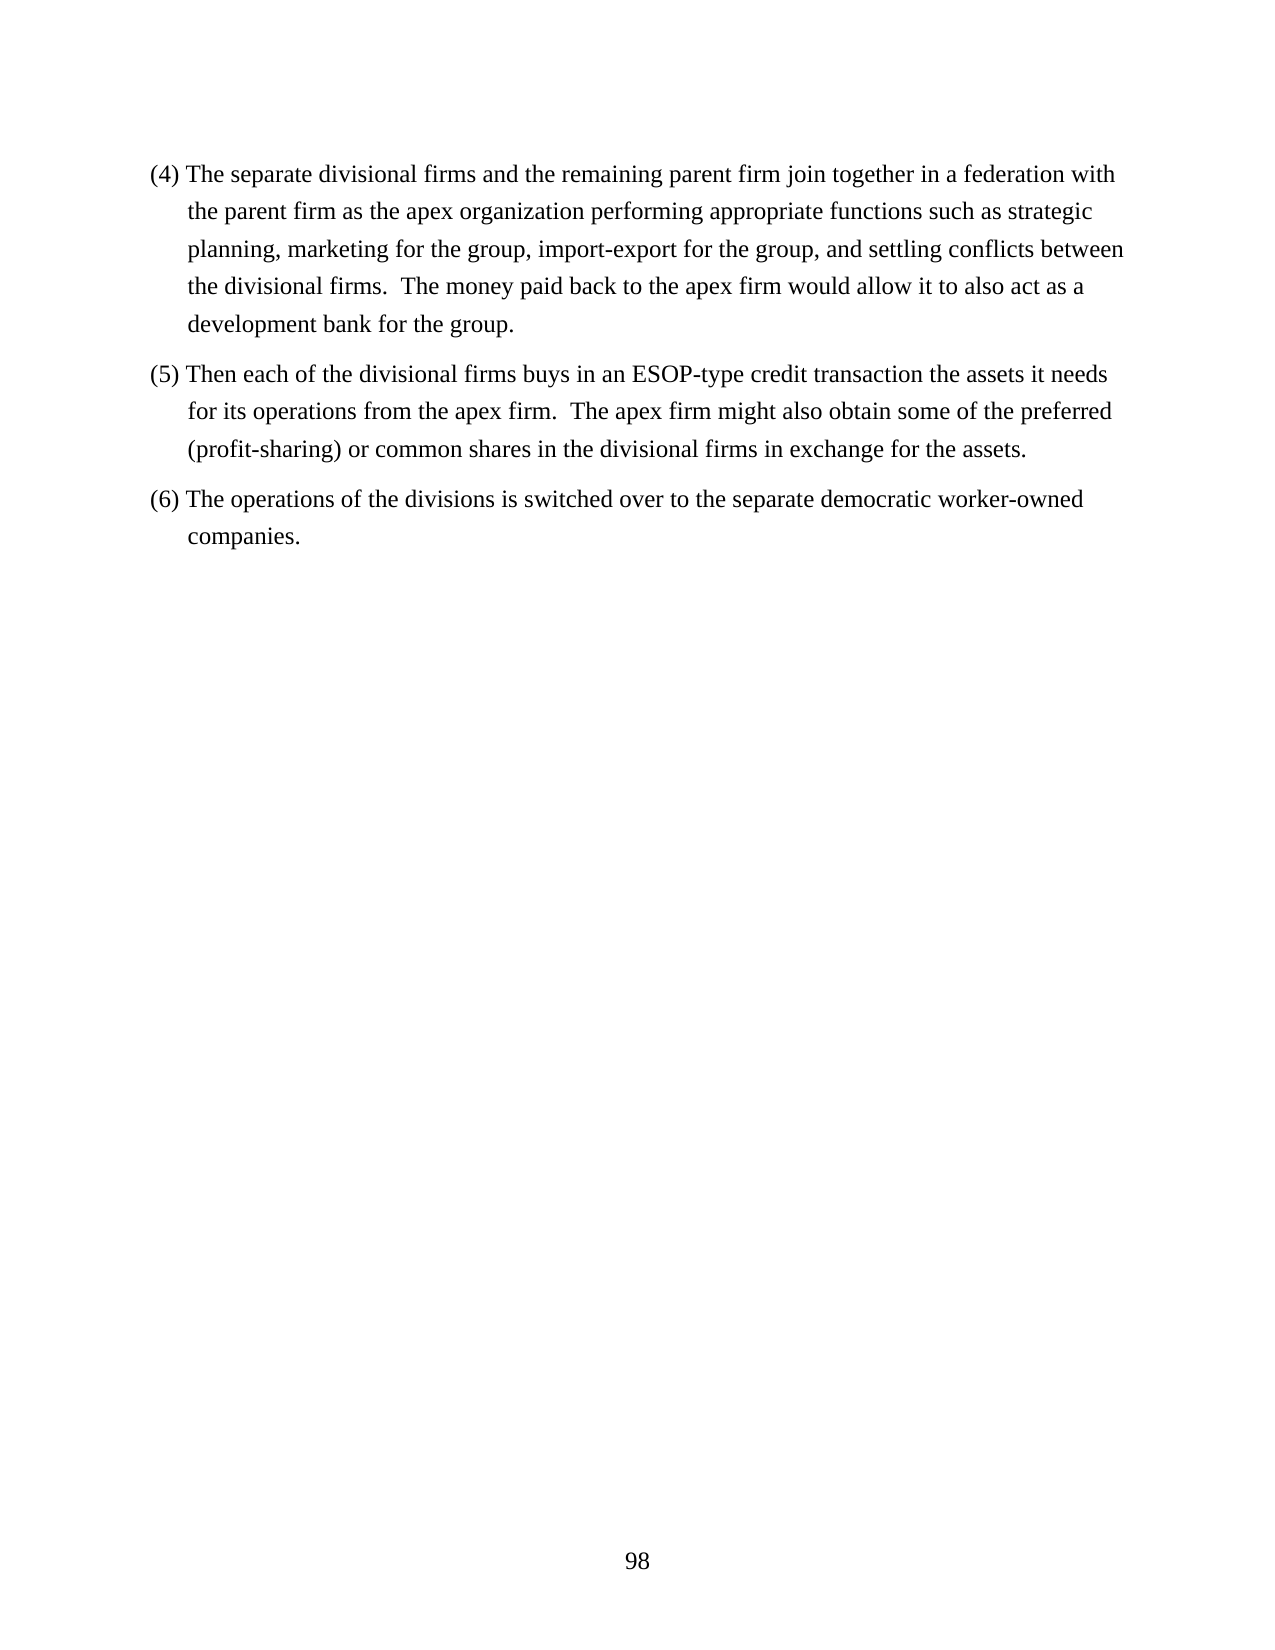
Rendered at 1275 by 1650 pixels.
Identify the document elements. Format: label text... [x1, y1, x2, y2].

text (4) The separate divisional firms and the remaining parent firm join together in a federation with the parent firm as the apex organization performing appropriate functions such as strategic planning, marketing for the group, import-export for the group, and settling conflicts between the divisional firms. The money paid back to the apex firm would allow it to also act as a development bank for the group. [150, 150, 1125, 337]
text (6) The operations of the divisions is switched over to the separate democratic worker-owned companies. [150, 475, 1125, 550]
text (5) Then each of the divisional firms buys in an ESOP-type credit transaction the assets it needs for its operations from the apex firm. The apex firm might also obtain some of the preferred (profit-sharing) or common shares in the divisional firms in exchange for the assets. [150, 350, 1125, 462]
